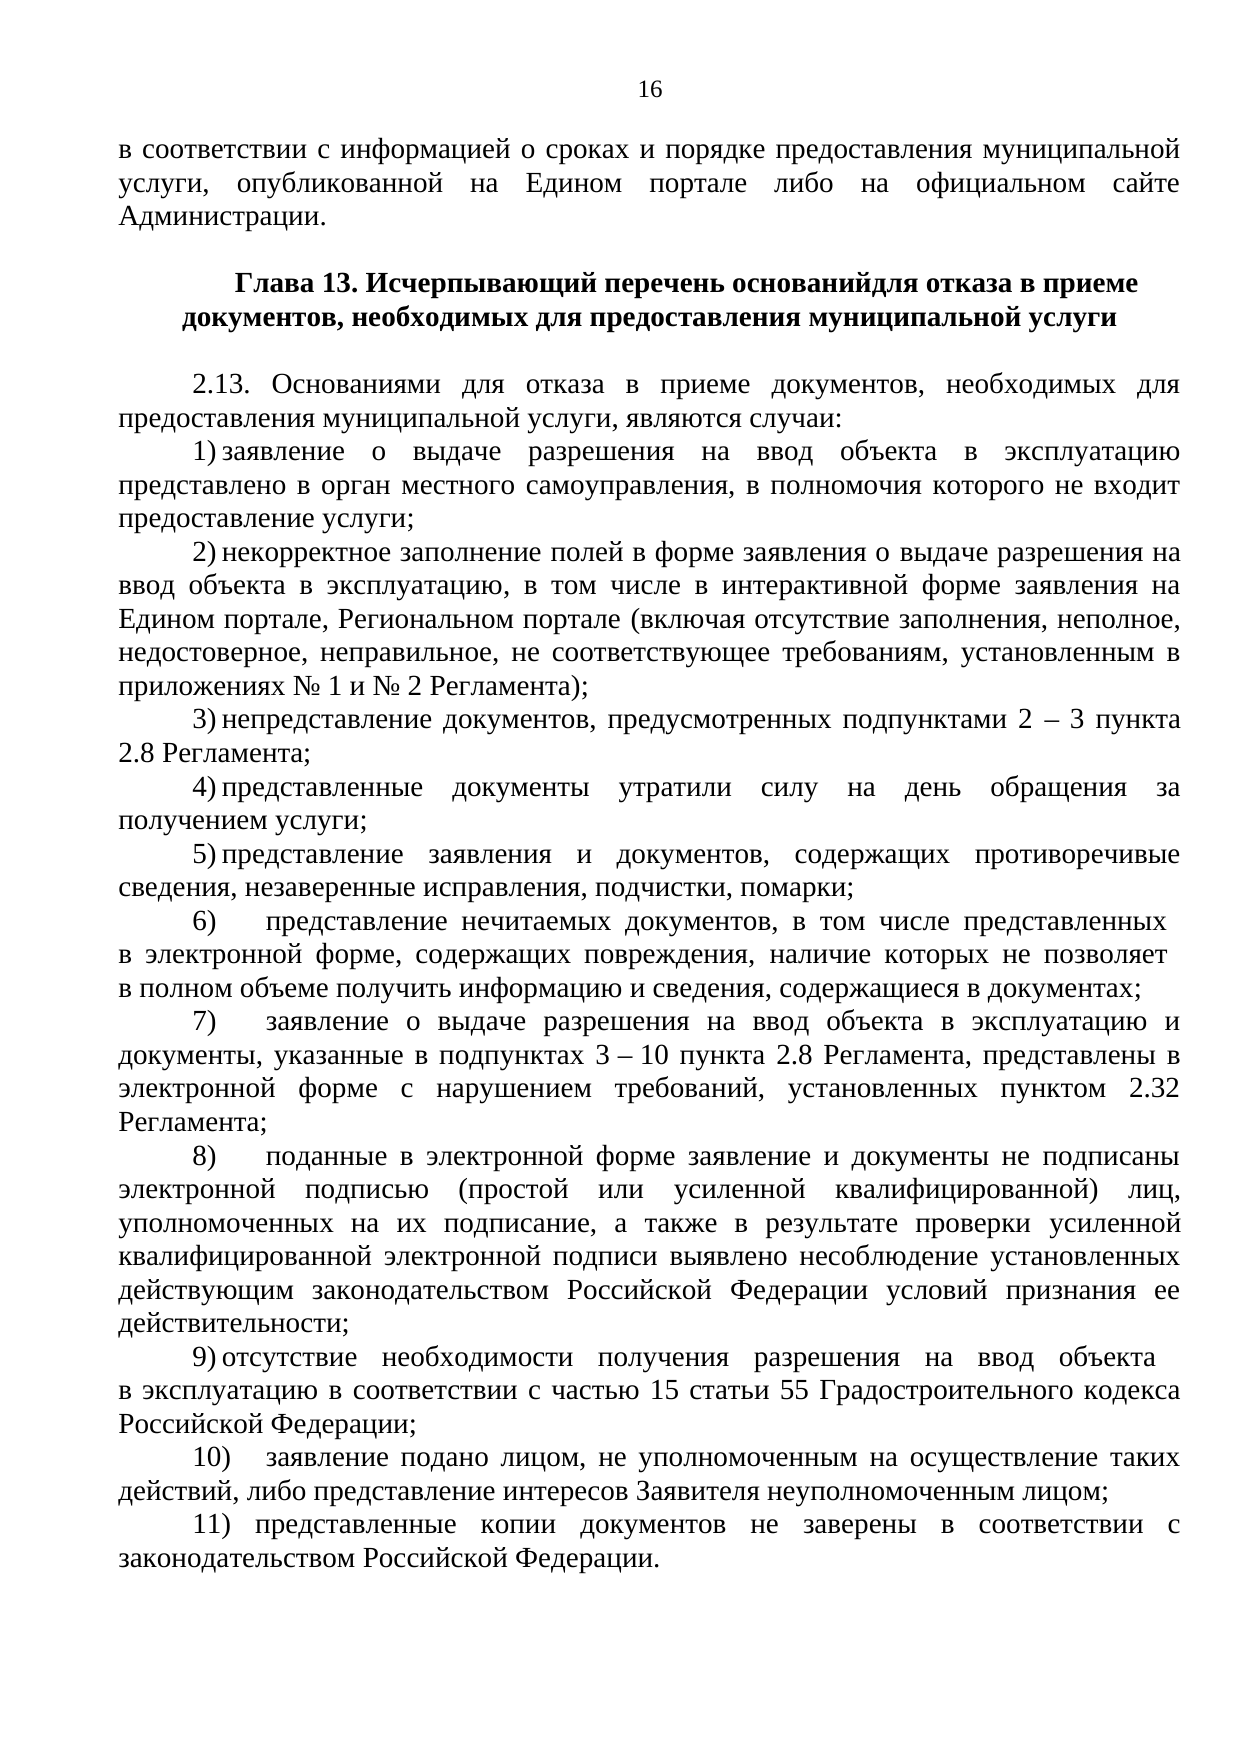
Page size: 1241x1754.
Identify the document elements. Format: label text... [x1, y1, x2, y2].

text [118, 131, 1181, 232]
list поданные в электронной форме заявление и документы не подписаны электронной подписью (простой или усиленной квалифицированной) лиц, уполномоченных на их подписание, а также в результате проверки усиленной квалифицированной электронной подписи выявлено несоблюдение установленных действующим законодательством Российской Федерации условий признания ее действительности; [118, 1138, 1181, 1339]
list заявление подано лицом, не уполномоченным на осуществление таких действий, либо представление интересов Заявителя неуполномоченным лицом; [118, 1439, 1181, 1507]
list непредставление документов, предусмотренных подпунктами 2 – 3 пункта 2.8 Регламента; [118, 702, 1181, 769]
list заявление о выдаче разрешения на ввод объекта в эксплуатацию и документы, указанные в подпунктах 3 – 10 пункта 2.8 Регламента, представлены в электронной форме с нарушением требований, установленных пунктом 2.32 Регламента; [118, 1003, 1181, 1138]
text 11) представленные копии документов не заверены в соответствии с законодательством Российской Федерации. [118, 1507, 1181, 1574]
list заявление о выдаче разрешения на ввод объекта в эксплуатацию представлено в орган местного самоуправления, в полномочия которого не входит предоставление услуги; [118, 433, 1181, 534]
list представление заявления и документов, содержащих противоречивые сведения, незаверенные исправления, подчистки, помарки; [118, 836, 1181, 903]
list отсутствие необходимости получения разрешения на ввод объекта в эксплуатацию в соответствии с частью 15 статьи 55 Градостроительного кодекса Российской Федерации; [118, 1339, 1181, 1439]
list представленные документы утратили силу на день обращения за получением услуги; [118, 769, 1181, 836]
text Глава 13. Исчерпывающий перечень основанийдля отказа в приеме документов, необходимых для предоставления муниципальной услуги [118, 266, 1181, 333]
text 2.13. Основаниями для отказа в приеме документов, необходимых для предоставления муниципальной услуги, являются случаи: [118, 366, 1181, 433]
list некорректное заполнение полей в форме заявления о выдаче разрешения на ввод объекта в эксплуатацию, в том числе в интерактивной форме заявления на Едином портале, Региональном портале (включая отсутствие заполнения, неполное, недостоверное, неправильное, не соответствующее требованиям, установленным в приложениях № 1 и № 2 Регламента); [118, 534, 1181, 702]
list представление нечитаемых документов, в том числе представленных в электронной форме, содержащих повреждения, наличие которых не позволяет в полном объеме получить информацию и сведения, содержащиеся в документах; [118, 903, 1181, 1003]
